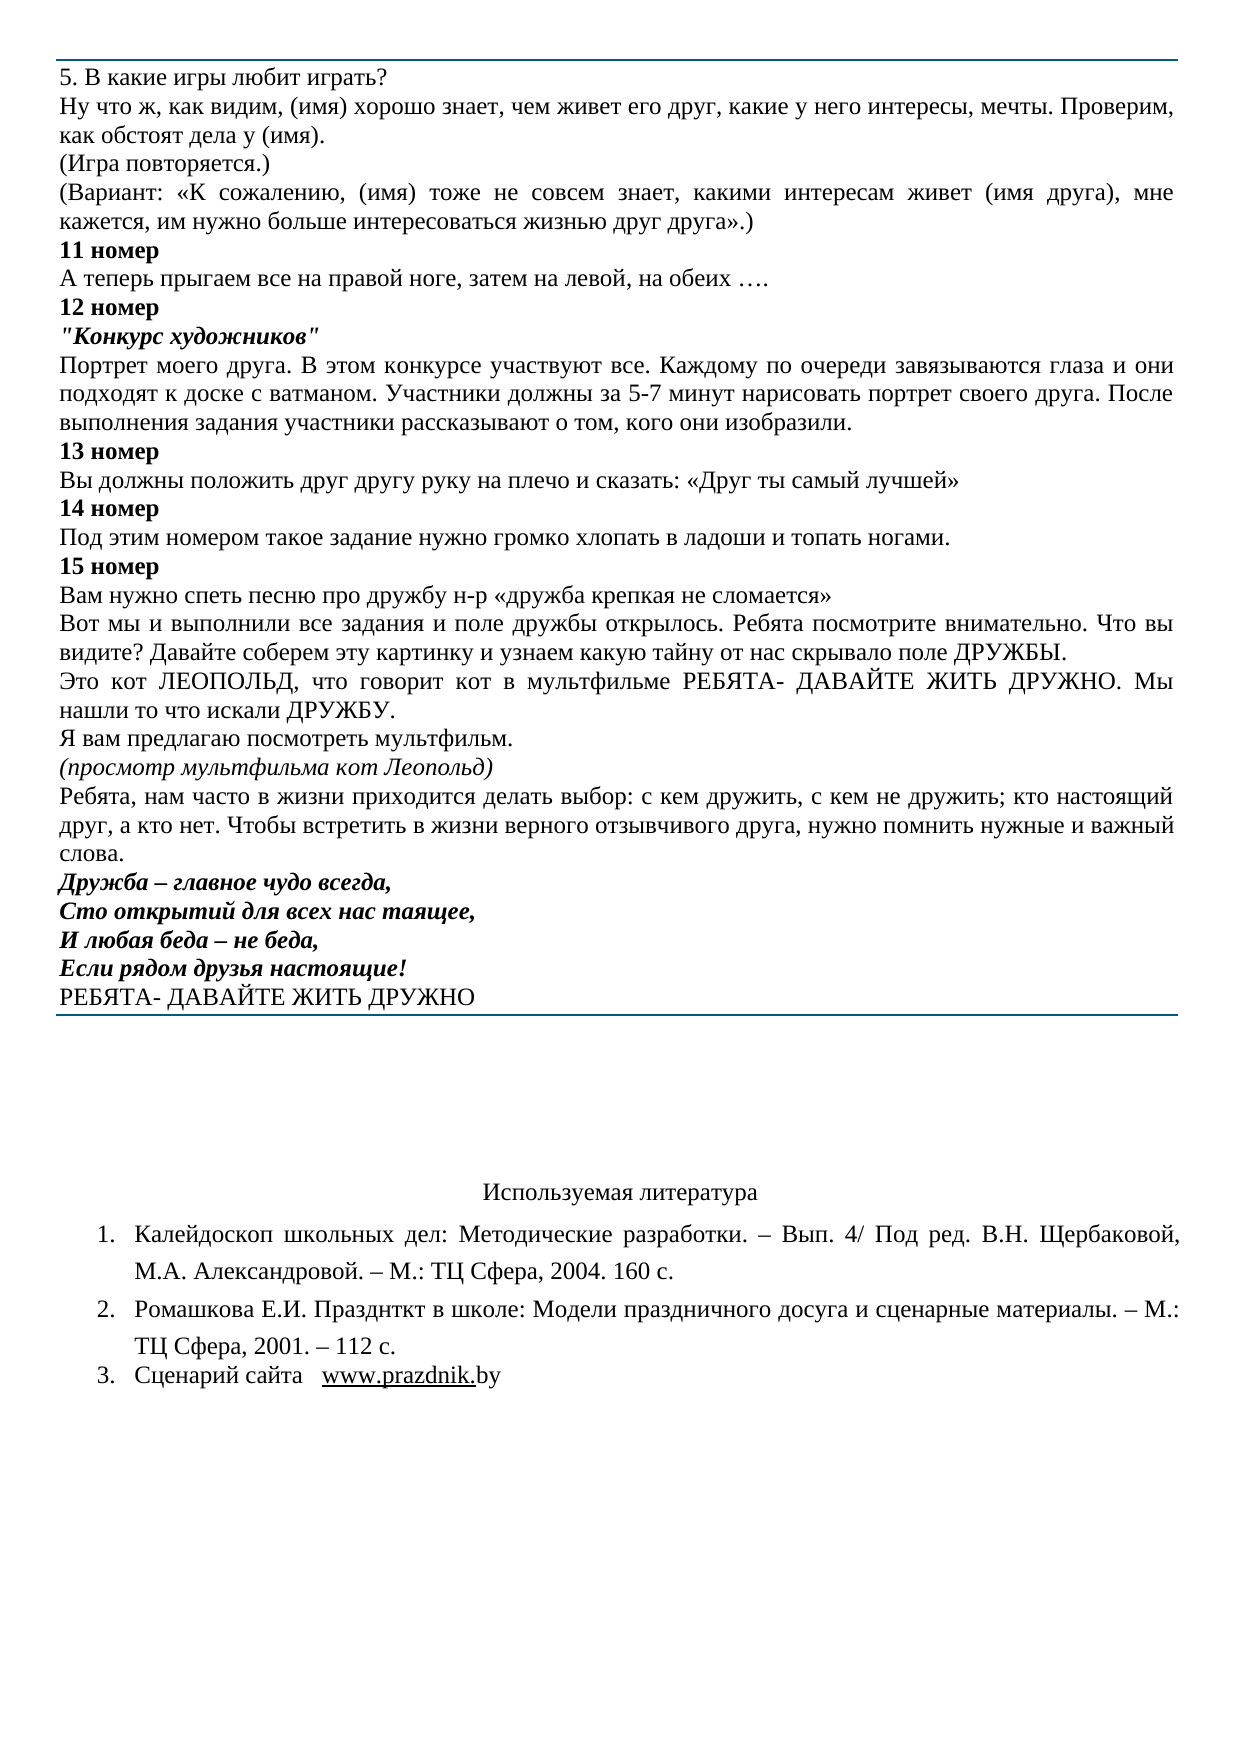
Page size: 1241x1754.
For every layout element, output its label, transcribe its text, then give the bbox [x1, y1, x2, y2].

list Калейдоскоп школьных дел: Методические разработки. – Вып. 4/ Под ред. В.Н. Щербаковой, М.А. Александровой. – М.: ТЦ Сфера, 2004. 160 с. [97, 1210, 1181, 1285]
list Ромашкова Е.И. Празднткт в школе: Модели праздничного досуга и сценарные материалы. – М.: ТЦ Сфера, 2001. – 112 с. [97, 1285, 1181, 1360]
text Используемая литература [59, 1177, 1181, 1206]
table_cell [56, 61, 1178, 1014]
list Сценарий сайта www.prazdnik.by [97, 1360, 1181, 1389]
